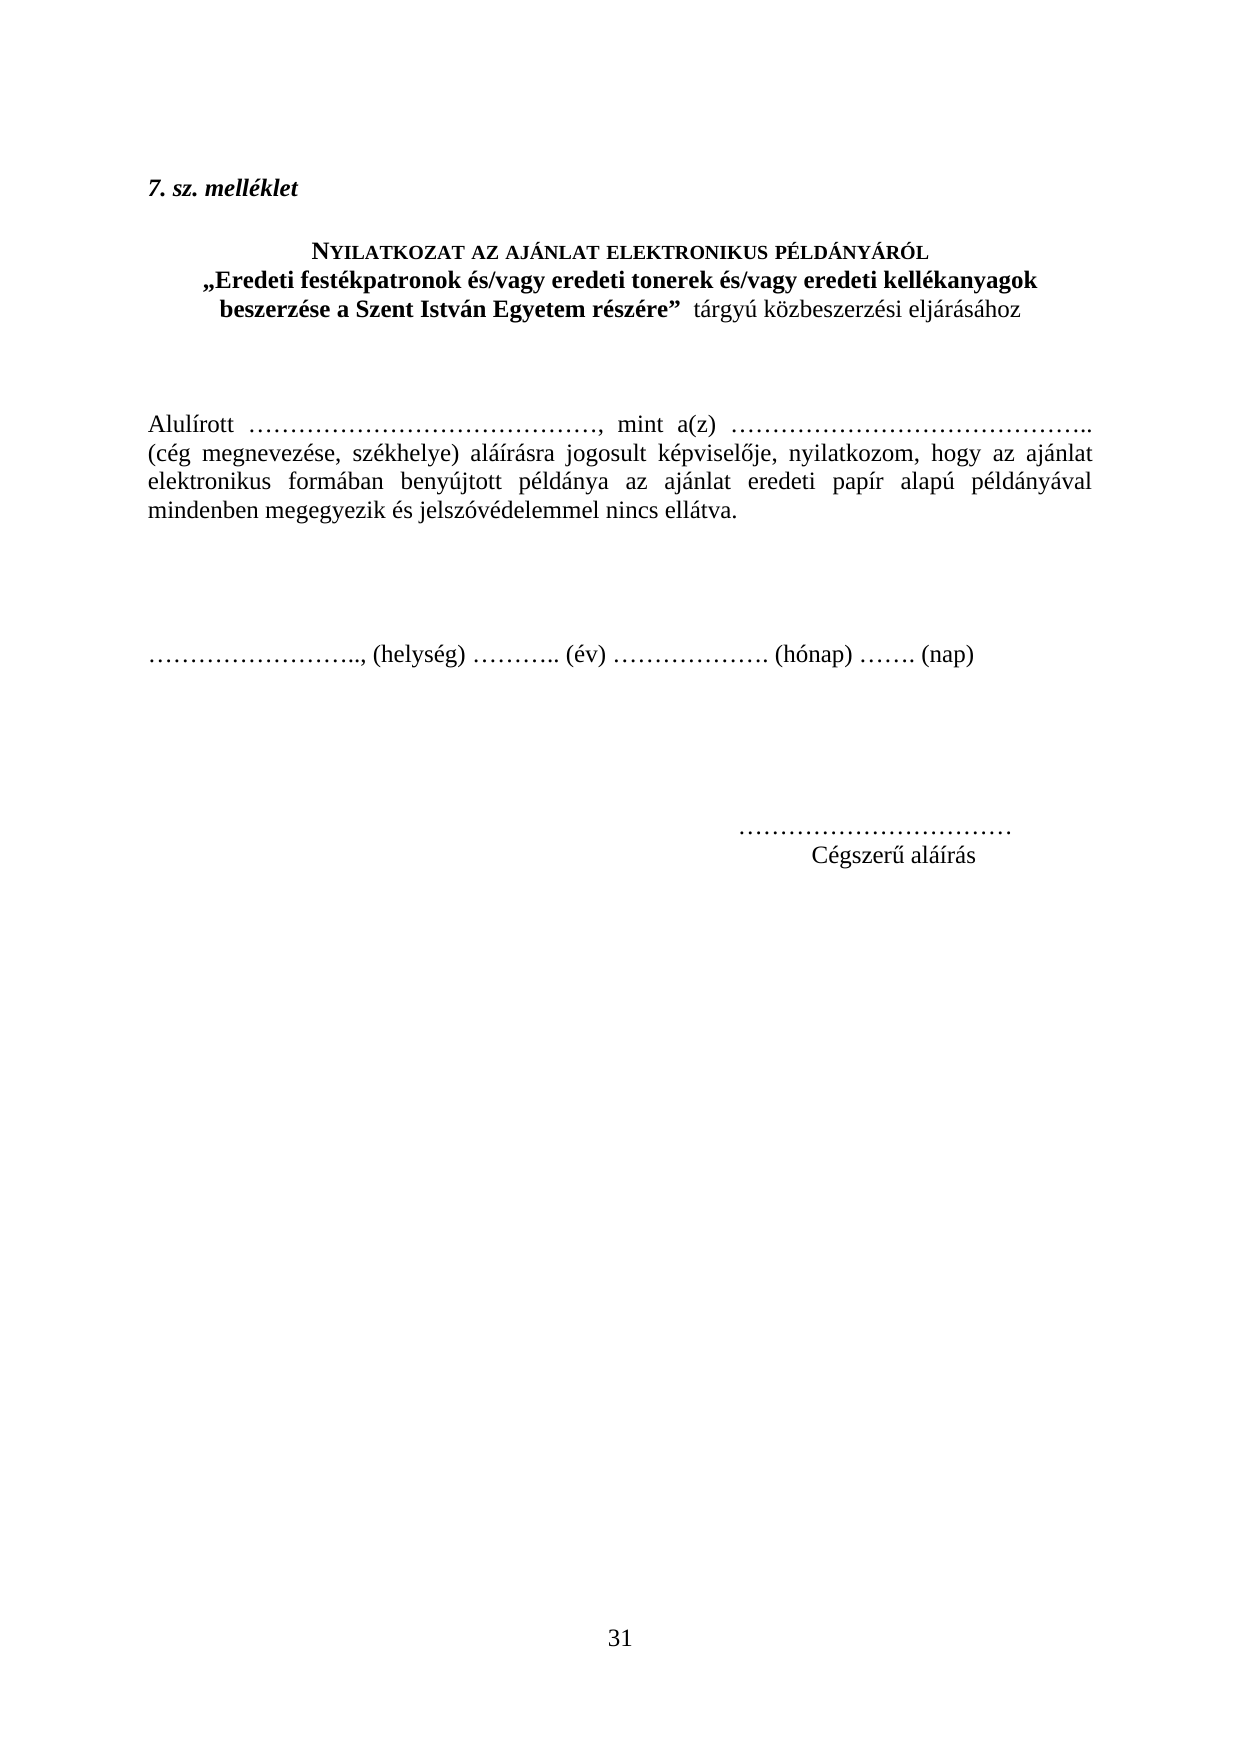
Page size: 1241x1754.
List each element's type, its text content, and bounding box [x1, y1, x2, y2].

text Cégszerű aláírás [148, 840, 1093, 869]
text …………………………… [664, 811, 1093, 840]
text „Eredeti festékpatronok és/vagy eredeti tonerek és/vagy eredeti kellékanyagok beszerzése a Szent István Egyetem részére” tárgyú közbeszerzési eljárásához [148, 265, 1093, 323]
text Alulírott ……………………………………, mint a(z) …………………………………….. (cég megnevezése, székhelye) aláírásra jogosult képviselője, nyilatkozom, hogy az ajánlat elektronikus formában benyújtott példánya az ajánlat eredeti papír alapú példányával mindenben megegyezik és jelszóvédelemmel nincs ellátva. [148, 409, 1093, 524]
text …………………….., (helység) ……….. (év) ………………. (hónap) ……. (nap) [148, 639, 1093, 668]
text Nyilatkozat az ajánlat elektronikus példányáról [148, 236, 1093, 265]
subtitle 7. sz. melléklet [148, 173, 1093, 201]
